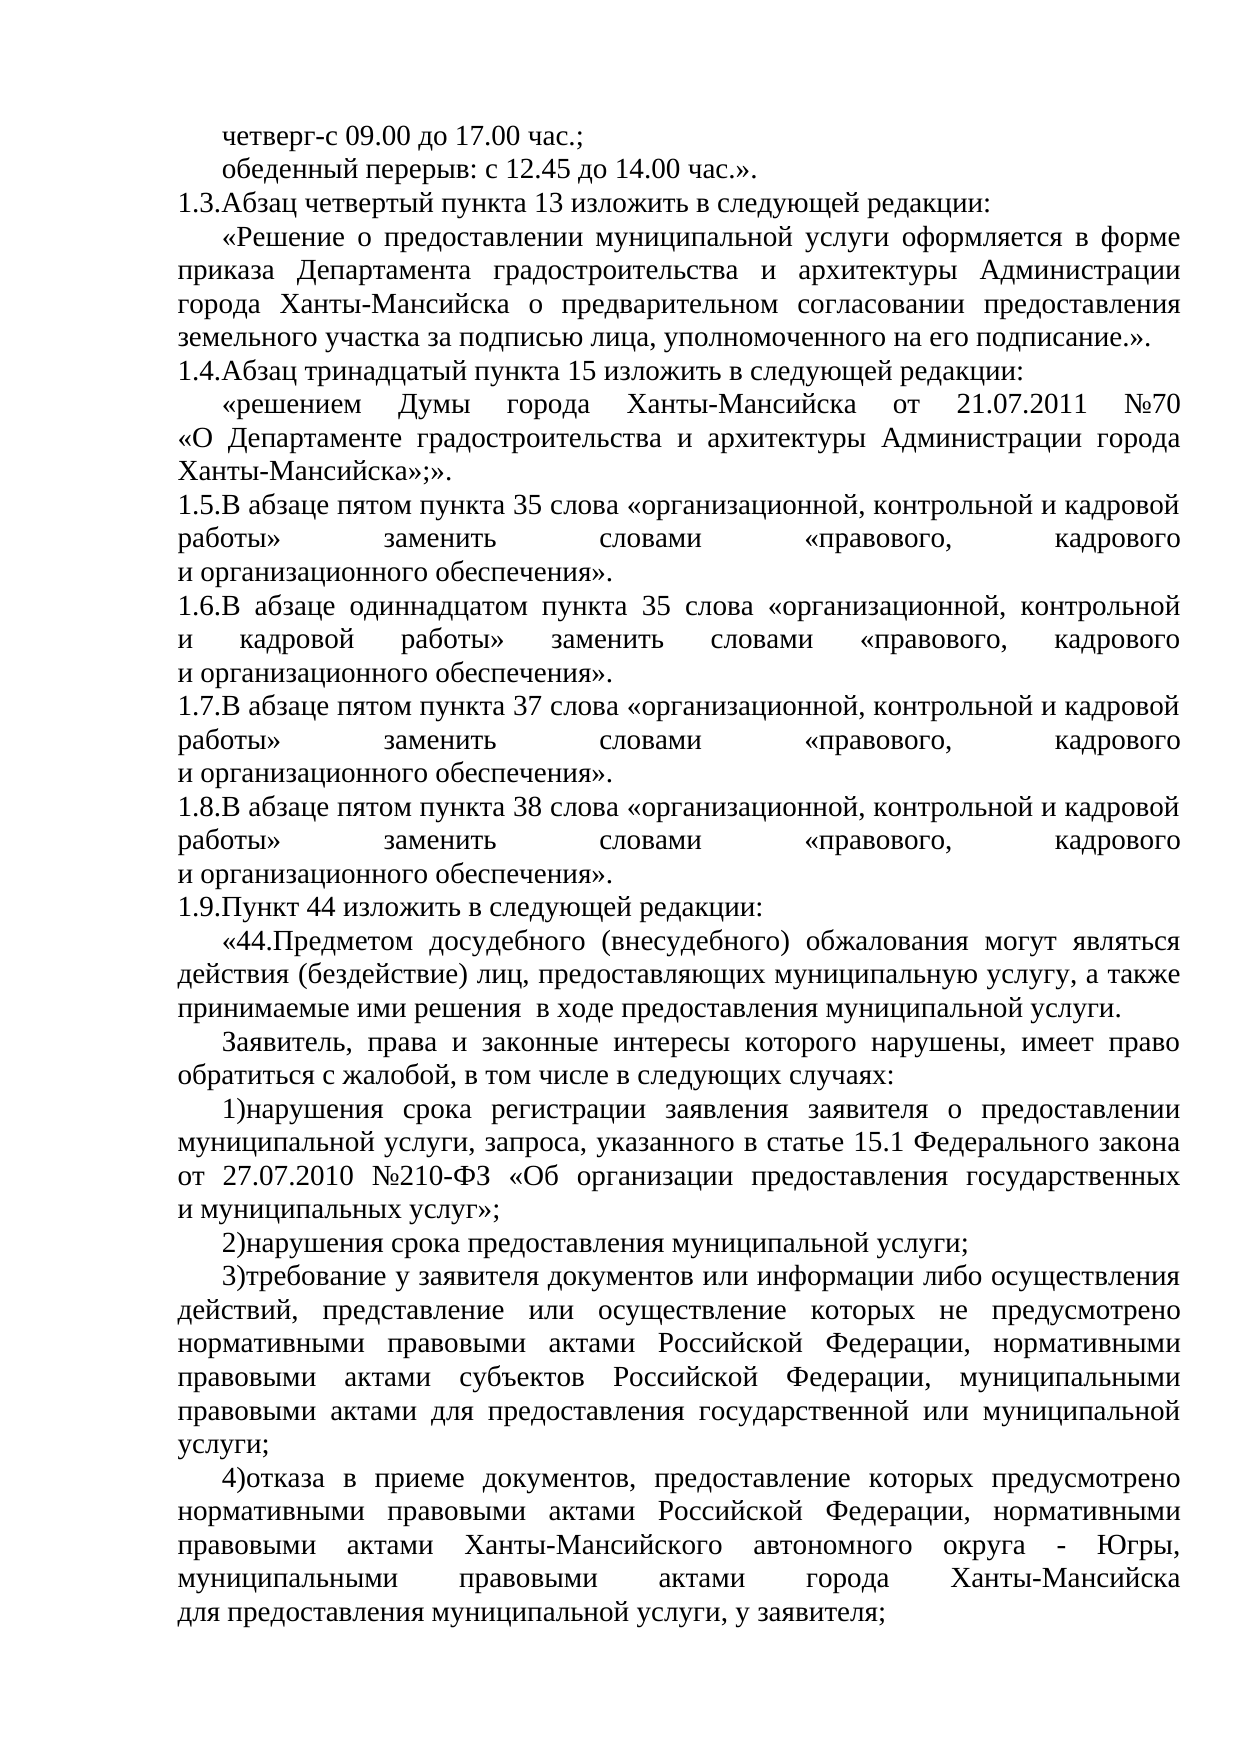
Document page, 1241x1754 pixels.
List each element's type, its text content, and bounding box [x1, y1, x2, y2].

text 1.5.В абзаце пятом пункта 35 слова «организационной, контрольной и кадровой работы» заменить словами «правового, кадрового и организационного обеспечения». [177, 487, 1181, 588]
text 1.3.Абзац четвертый пункта 13 изложить в следующей редакции: [177, 185, 1181, 219]
text «44.Предметом досудебного (внесудебного) обжалования могут являться действия (бездействие) лиц, предоставляющих муниципальную услугу, а также принимаемые ими решения в ходе предоставления муниципальной услуги. [177, 923, 1181, 1024]
text «Решение о предоставлении муниципальной услуги оформляется в форме приказа Департамента градостроительства и архитектуры Администрации города Ханты-Мансийска о предварительном согласовании предоставления земельного участка за подписью лица, уполномоченного на его подписание.». [177, 219, 1181, 353]
text 1)нарушения срока регистрации заявления заявителя о предоставлении муниципальной услуги, запроса, указанного в статье 15.1 Федерального закона от 27.07.2010 №210-ФЗ «Об организации предоставления государственных и муниципальных услуг»; [177, 1091, 1181, 1225]
text 1.7.В абзаце пятом пункта 37 слова «организационной, контрольной и кадровой работы» заменить словами «правового, кадрового и организационного обеспечения». [177, 688, 1181, 789]
text 1.6.В абзаце одиннадцатом пункта 35 слова «организационной, контрольной и кадровой работы» заменить словами «правового, кадрового и организационного обеспечения». [177, 588, 1181, 688]
text 1.4.Абзац тринадцатый пункта 15 изложить в следующей редакции: [177, 353, 1181, 386]
text четверг-с 09.00 до 17.00 час.; [177, 118, 1181, 152]
text «решением Думы города Ханты-Мансийска от 21.07.2011 №70 «О Департаменте градостроительства и архитектуры Администрации города Ханты-Мансийска»;». [177, 386, 1181, 487]
text 1.8.В абзаце пятом пункта 38 слова «организационной, контрольной и кадровой работы» заменить словами «правового, кадрового и организационного обеспечения». [177, 789, 1181, 889]
text Заявитель, права и законные интересы которого нарушены, имеет право обратиться с жалобой, в том числе в следующих случаях: [177, 1024, 1181, 1091]
text обеденный перерыв: с 12.45 до 14.00 час.». [177, 152, 1181, 185]
text 1.9.Пункт 44 изложить в следующей редакции: [177, 889, 1181, 923]
text 4)отказа в приеме документов, предоставление которых предусмотрено нормативными правовыми актами Российской Федерации, нормативными правовыми актами Ханты-Мансийского автономного округа - Югры, муниципальными правовыми актами города Ханты-Мансийска для предоставления муниципальной услуги, у заявителя; [177, 1460, 1181, 1627]
text 2)нарушения срока предоставления муниципальной услуги; [177, 1225, 1181, 1258]
text 3)требование у заявителя документов или информации либо осуществления действий, представление или осуществление которых не предусмотрено нормативными правовыми актами Российской Федерации, нормативными правовыми актами субъектов Российской Федерации, муниципальными правовыми актами для предоставления государственной или муниципальной услуги; [177, 1258, 1181, 1460]
